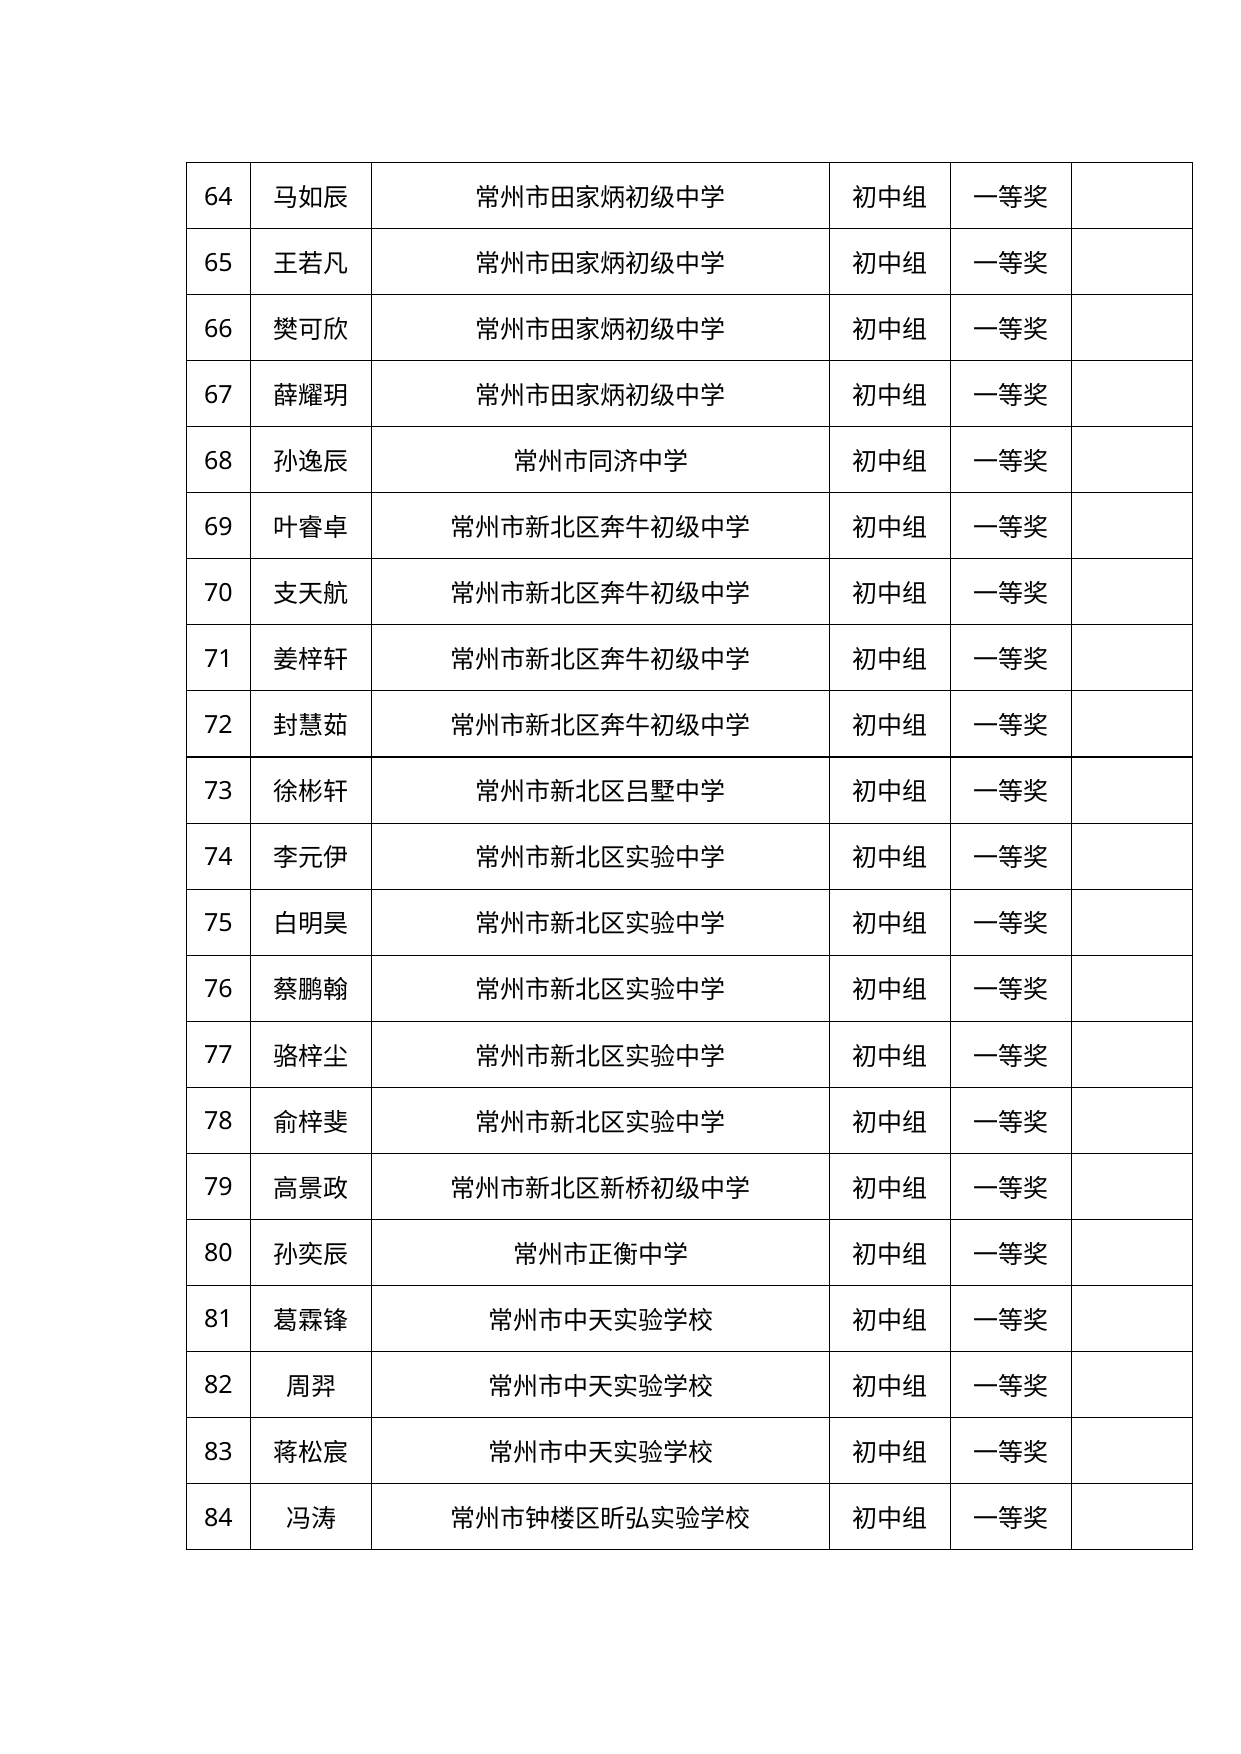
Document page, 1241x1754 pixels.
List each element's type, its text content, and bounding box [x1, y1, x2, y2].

table_cell 周羿 [251, 1352, 371, 1417]
table_cell [1072, 1220, 1192, 1285]
table_cell 常州市新北区实验中学 [372, 890, 829, 954]
table_cell 常州市中天实验学校 [372, 1418, 829, 1483]
table_cell 叶睿卓 [251, 493, 371, 558]
table_cell 73 [187, 758, 250, 822]
table_cell 樊可欣 [251, 295, 371, 360]
table_cell 常州市新北区新桥初级中学 [372, 1154, 829, 1219]
table_cell [1072, 956, 1192, 1021]
table_cell [1072, 824, 1192, 888]
table_cell 初中组 [830, 163, 950, 228]
table_cell 一等奖 [951, 1484, 1071, 1549]
table_cell [1072, 427, 1192, 492]
table_cell 薛耀玥 [251, 361, 371, 426]
table_cell 一等奖 [951, 427, 1071, 492]
table_cell 初中组 [830, 295, 950, 360]
table_cell 初中组 [830, 956, 950, 1021]
table_cell 75 [187, 890, 250, 954]
table_cell 初中组 [830, 1220, 950, 1285]
table_cell 66 [187, 295, 250, 360]
table_cell 冯涛 [251, 1484, 371, 1549]
table_cell 徐彬轩 [251, 758, 371, 822]
table_cell 84 [187, 1484, 250, 1549]
table_cell 一等奖 [951, 229, 1071, 294]
table_cell 71 [187, 625, 250, 690]
table_cell 初中组 [830, 1022, 950, 1087]
table_cell 80 [187, 1220, 250, 1285]
table_cell 常州市同济中学 [372, 427, 829, 492]
table_cell [1072, 1286, 1192, 1351]
table_cell 常州市田家炳初级中学 [372, 295, 829, 360]
table_cell 一等奖 [951, 1418, 1071, 1483]
table_cell 初中组 [830, 559, 950, 624]
table_cell 封慧茹 [251, 691, 371, 756]
table_cell 65 [187, 229, 250, 294]
table_cell 74 [187, 824, 250, 888]
table_cell 一等奖 [951, 295, 1071, 360]
table_cell 骆梓尘 [251, 1022, 371, 1087]
table_cell 常州市新北区实验中学 [372, 1088, 829, 1153]
table_cell 一等奖 [951, 1220, 1071, 1285]
table_cell 葛霖锋 [251, 1286, 371, 1351]
table_cell [1072, 691, 1192, 756]
table_cell 初中组 [830, 691, 950, 756]
table_cell 常州市新北区实验中学 [372, 1022, 829, 1087]
table_cell 一等奖 [951, 559, 1071, 624]
table_cell 78 [187, 1088, 250, 1153]
table_cell [1072, 625, 1192, 690]
table_cell [1072, 758, 1192, 822]
table_cell 一等奖 [951, 1088, 1071, 1153]
table_cell 81 [187, 1286, 250, 1351]
table_cell 白明昊 [251, 890, 371, 954]
table_cell [1072, 559, 1192, 624]
table_cell 常州市新北区实验中学 [372, 956, 829, 1021]
table_cell 初中组 [830, 1154, 950, 1219]
table_cell [1072, 1484, 1192, 1549]
table_cell [1072, 1418, 1192, 1483]
table_cell 初中组 [830, 1418, 950, 1483]
table_cell 蒋松宸 [251, 1418, 371, 1483]
table_cell 一等奖 [951, 1022, 1071, 1087]
table_cell 77 [187, 1022, 250, 1087]
table_cell 一等奖 [951, 361, 1071, 426]
table_cell 初中组 [830, 493, 950, 558]
table_cell 王若凡 [251, 229, 371, 294]
table_cell 常州市田家炳初级中学 [372, 163, 829, 228]
table_cell [1072, 1154, 1192, 1219]
table_cell 高景政 [251, 1154, 371, 1219]
table_cell 64 [187, 163, 250, 228]
table_cell 常州市钟楼区昕弘实验学校 [372, 1484, 829, 1549]
table_cell 初中组 [830, 361, 950, 426]
table_cell 常州市新北区奔牛初级中学 [372, 691, 829, 756]
table_cell [1072, 163, 1192, 228]
table_cell 常州市田家炳初级中学 [372, 361, 829, 426]
table_cell 一等奖 [951, 890, 1071, 954]
table_cell 初中组 [830, 229, 950, 294]
table_cell 初中组 [830, 824, 950, 888]
table_cell [1072, 1022, 1192, 1087]
table_cell 初中组 [830, 625, 950, 690]
table_cell 一等奖 [951, 956, 1071, 1021]
table_cell 孙逸辰 [251, 427, 371, 492]
table_cell 常州市新北区奔牛初级中学 [372, 625, 829, 690]
table_cell 俞梓斐 [251, 1088, 371, 1153]
table_cell 初中组 [830, 758, 950, 822]
table_cell 初中组 [830, 1088, 950, 1153]
table_cell 一等奖 [951, 1352, 1071, 1417]
table_cell 79 [187, 1154, 250, 1219]
table_cell 一等奖 [951, 1154, 1071, 1219]
table_cell 一等奖 [951, 824, 1071, 888]
table_cell 83 [187, 1418, 250, 1483]
table_cell 蔡鹏翰 [251, 956, 371, 1021]
table_cell 初中组 [830, 1352, 950, 1417]
table_cell 常州市新北区实验中学 [372, 824, 829, 888]
table_cell 常州市新北区奔牛初级中学 [372, 559, 829, 624]
table_cell 马如辰 [251, 163, 371, 228]
table_cell [1072, 1352, 1192, 1417]
table_cell 72 [187, 691, 250, 756]
table_cell 孙奕辰 [251, 1220, 371, 1285]
table_cell 常州市新北区奔牛初级中学 [372, 493, 829, 558]
table_cell 常州市田家炳初级中学 [372, 229, 829, 294]
table_cell 69 [187, 493, 250, 558]
table_cell 常州市正衡中学 [372, 1220, 829, 1285]
table_cell [1072, 229, 1192, 294]
table_cell [1072, 890, 1192, 954]
table_cell 常州市新北区吕墅中学 [372, 758, 829, 822]
table_cell 一等奖 [951, 691, 1071, 756]
table_cell 70 [187, 559, 250, 624]
table_cell [1072, 295, 1192, 360]
table_cell 支天航 [251, 559, 371, 624]
table_cell 一等奖 [951, 625, 1071, 690]
table_cell 李元伊 [251, 824, 371, 888]
table_cell 67 [187, 361, 250, 426]
table_cell [1072, 1088, 1192, 1153]
table_cell 常州市中天实验学校 [372, 1286, 829, 1351]
table_cell 82 [187, 1352, 250, 1417]
table_cell 一等奖 [951, 493, 1071, 558]
table_cell 68 [187, 427, 250, 492]
table_cell 常州市中天实验学校 [372, 1352, 829, 1417]
table_cell 姜梓轩 [251, 625, 371, 690]
table_cell 一等奖 [951, 163, 1071, 228]
table_cell 初中组 [830, 1484, 950, 1549]
table_cell 一等奖 [951, 758, 1071, 822]
table_cell 一等奖 [951, 1286, 1071, 1351]
table_cell 初中组 [830, 890, 950, 954]
table_cell 76 [187, 956, 250, 1021]
table_cell 初中组 [830, 427, 950, 492]
table_cell [1072, 361, 1192, 426]
table_cell 初中组 [830, 1286, 950, 1351]
table_cell [1072, 493, 1192, 558]
